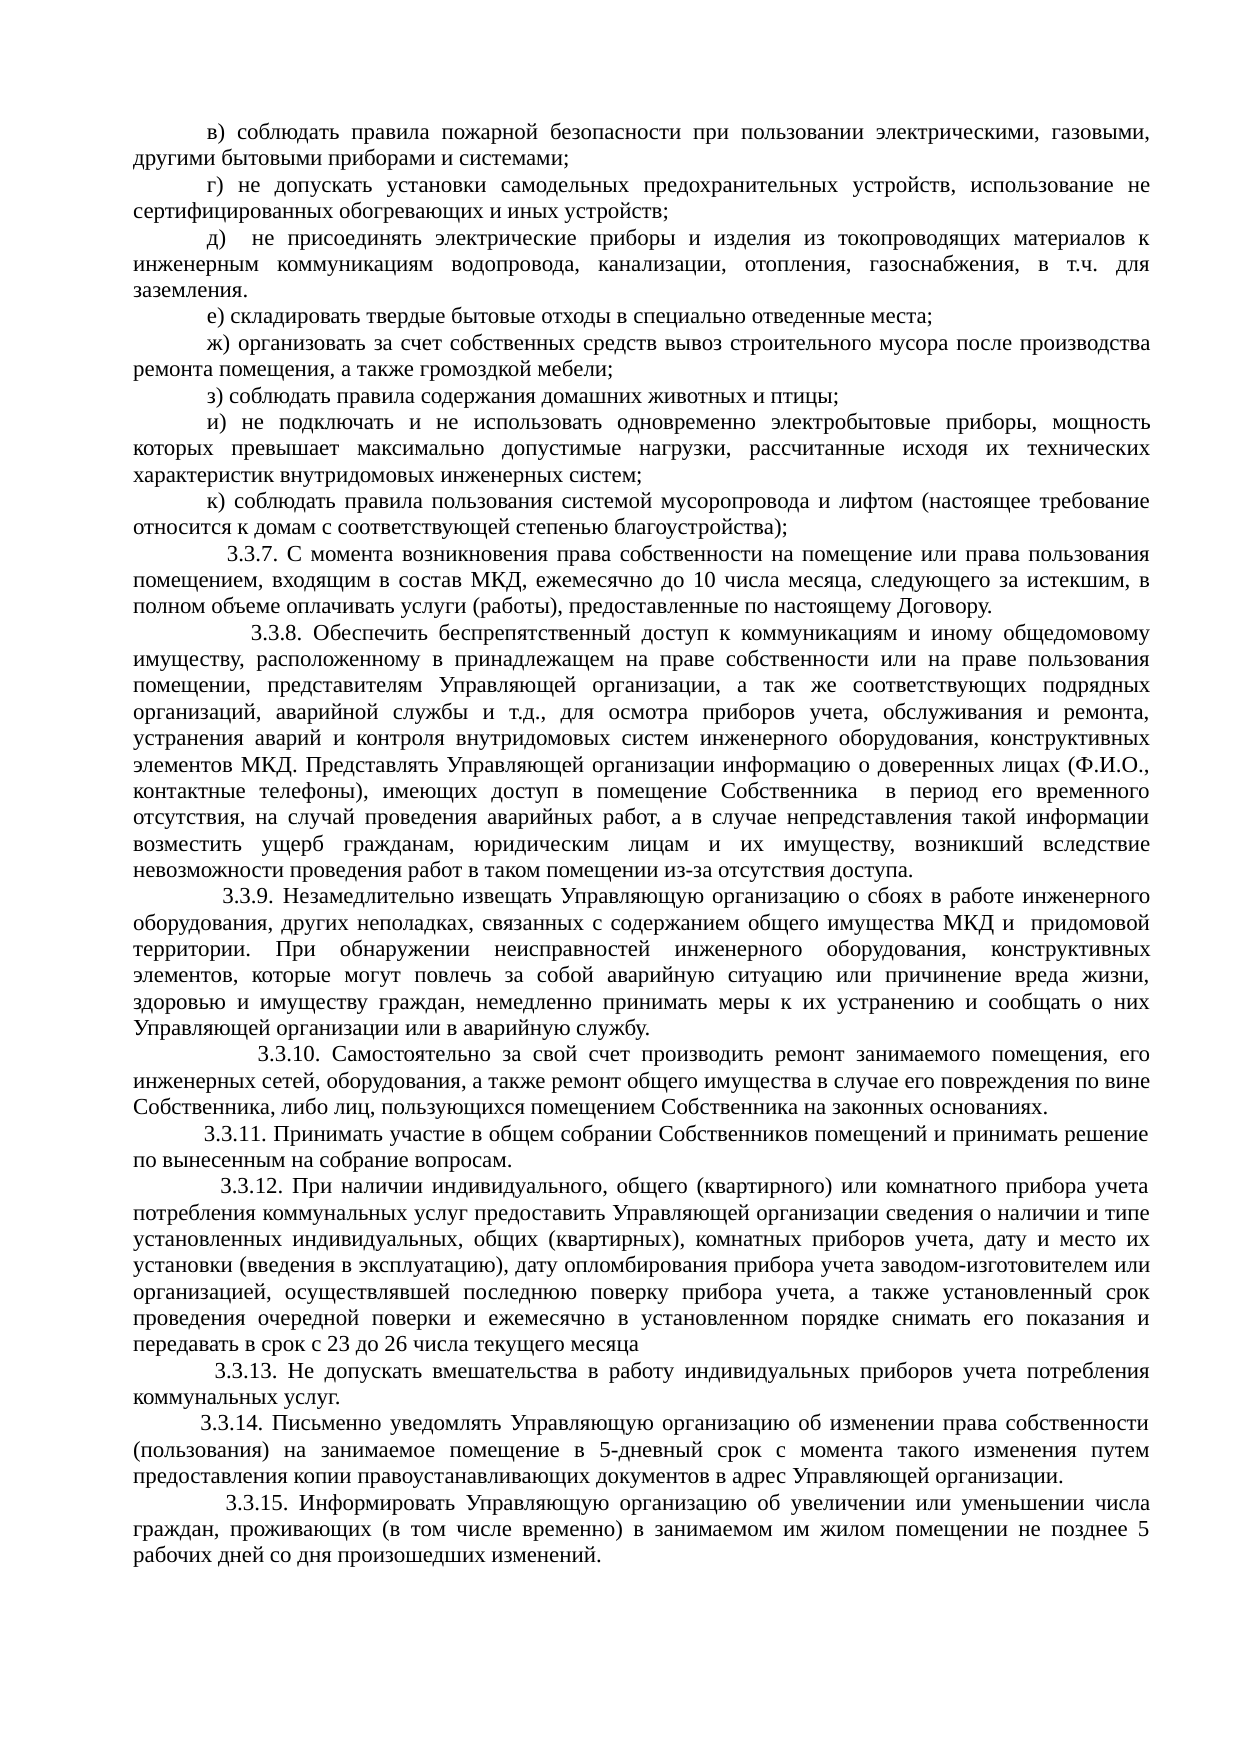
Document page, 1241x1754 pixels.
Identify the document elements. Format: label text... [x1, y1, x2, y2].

text ж) организовать за счет собственных средств вывоз строительного мусора после производства ремонта помещения, а также громоздкой мебели; [133, 329, 1152, 382]
text 3.3.14. Письменно уведомлять Управляющую организацию об изменении права собственности (пользования) на занимаемое помещение в 5-дневный срок с момента такого изменения путем предоставления копии правоустанавливающих документов в адрес Управляющей организации. [133, 1409, 1152, 1488]
text в) соблюдать правила пожарной безопасности при пользовании электрическими, газовыми, другими бытовыми приборами и системами; [133, 118, 1152, 171]
text 3.3.10. Самостоятельно за свой счет производить ремонт занимаемого помещения, его инженерных сетей, оборудования, а также ремонт общего имущества в случае его повреждения по вине Собственника, либо лиц, пользующихся помещением Собственника на законных основаниях. [133, 1041, 1152, 1119]
text к) соблюдать правила пользования системой мусоропровода и лифтом (настоящее требование относится к домам с соответствующей степенью благоустройства); [133, 487, 1152, 540]
text 3.3.15. Информировать Управляющую организацию об увеличении или уменьшении числа граждан, проживающих (в том числе временно) в занимаемом им жилом помещении не позднее 5 рабочих дней со дня произошедших изменений. [133, 1488, 1152, 1568]
text 3.3.8. Обеспечить беспрепятственный доступ к коммуникациям и иному общедомовому имуществу, расположенному в принадлежащем на праве собственности или на праве пользования помещении, представителям Управляющей организации, а так же соответствующих подрядных организаций, аварийной службы и т.д., для осмотра приборов учета, обслуживания и ремонта, устранения аварий и контроля внутридомовых систем инженерного оборудования, конструктивных элементов МКД. Представлять Управляющей организации информацию о доверенных лицах (Ф.И.О., контактные телефоны), имеющих доступ в помещение Собственника в период его временного отсутствия, на случай проведения аварийных работ, а в случае непредставления такой информации возместить ущерб гражданам, юридическим лицам и их имуществу, возникший вследствие невозможности проведения работ в таком помещении из-за отсутствия доступа. [133, 619, 1152, 882]
text и) не подключать и не использовать одновременно электробытовые приборы, мощность которых превышает максимально допустимые нагрузки, рассчитанные исходя их технических характеристик внутридомовых инженерных систем; [133, 408, 1152, 487]
text 3.3.11. Принимать участие в общем собрании Собственников помещений и принимать решение по вынесенным на собрание вопросам. [133, 1119, 1152, 1172]
text 3.3.13. Не допускать вмешательства в работу индивидуальных приборов учета потребления коммунальных услуг. [133, 1357, 1152, 1409]
text д) не присоединять электрические приборы и изделия из токопроводящих материалов к инженерным коммуникациям водопровода, канализации, отопления, газоснабжения, в т.ч. для заземления. [133, 223, 1152, 303]
text г) не допускать установки самодельных предохранительных устройств, использование не сертифицированных обогревающих и иных устройств; [133, 171, 1152, 223]
text е) складировать твердые бытовые отходы в специально отведенные места; [133, 303, 1152, 329]
text 3.3.12. При наличии индивидуального, общего (квартирного) или комнатного прибора учета потребления коммунальных услуг предоставить Управляющей организации сведения о наличии и типе установленных индивидуальных, общих (квартирных), комнатных приборов учета, дату и место их установки (введения в эксплуатацию), дату опломбирования прибора учета заводом-изготовителем или организацией, осуществлявшей последнюю поверку прибора учета, а также установленный срок проведения очередной поверки и ежемесячно в установленном порядке снимать его показания и передавать в срок с 23 до 26 числа текущего месяца [133, 1172, 1152, 1357]
text 3.3.7. С момента возникновения права собственности на помещение или права пользования помещением, входящим в состав МКД, ежемесячно до 10 числа месяца, следующего за истекшим, в полном объеме оплачивать услуги (работы), предоставленные по настоящему Договору. [133, 540, 1152, 619]
text 3.3.9. Незамедлительно извещать Управляющую организацию о сбоях в работе инженерного оборудования, других неполадках, связанных с содержанием общего имущества МКД и придомовой территории. При обнаружении неисправностей инженерного оборудования, конструктивных элементов, которые могут повлечь за собой аварийную ситуацию или причинение вреда жизни, здоровью и имуществу граждан, немедленно принимать меры к их устранению и сообщать о них Управляющей организации или в аварийную службу. [133, 882, 1152, 1041]
text з) соблюдать правила содержания домашних животных и птицы; [133, 382, 1152, 408]
